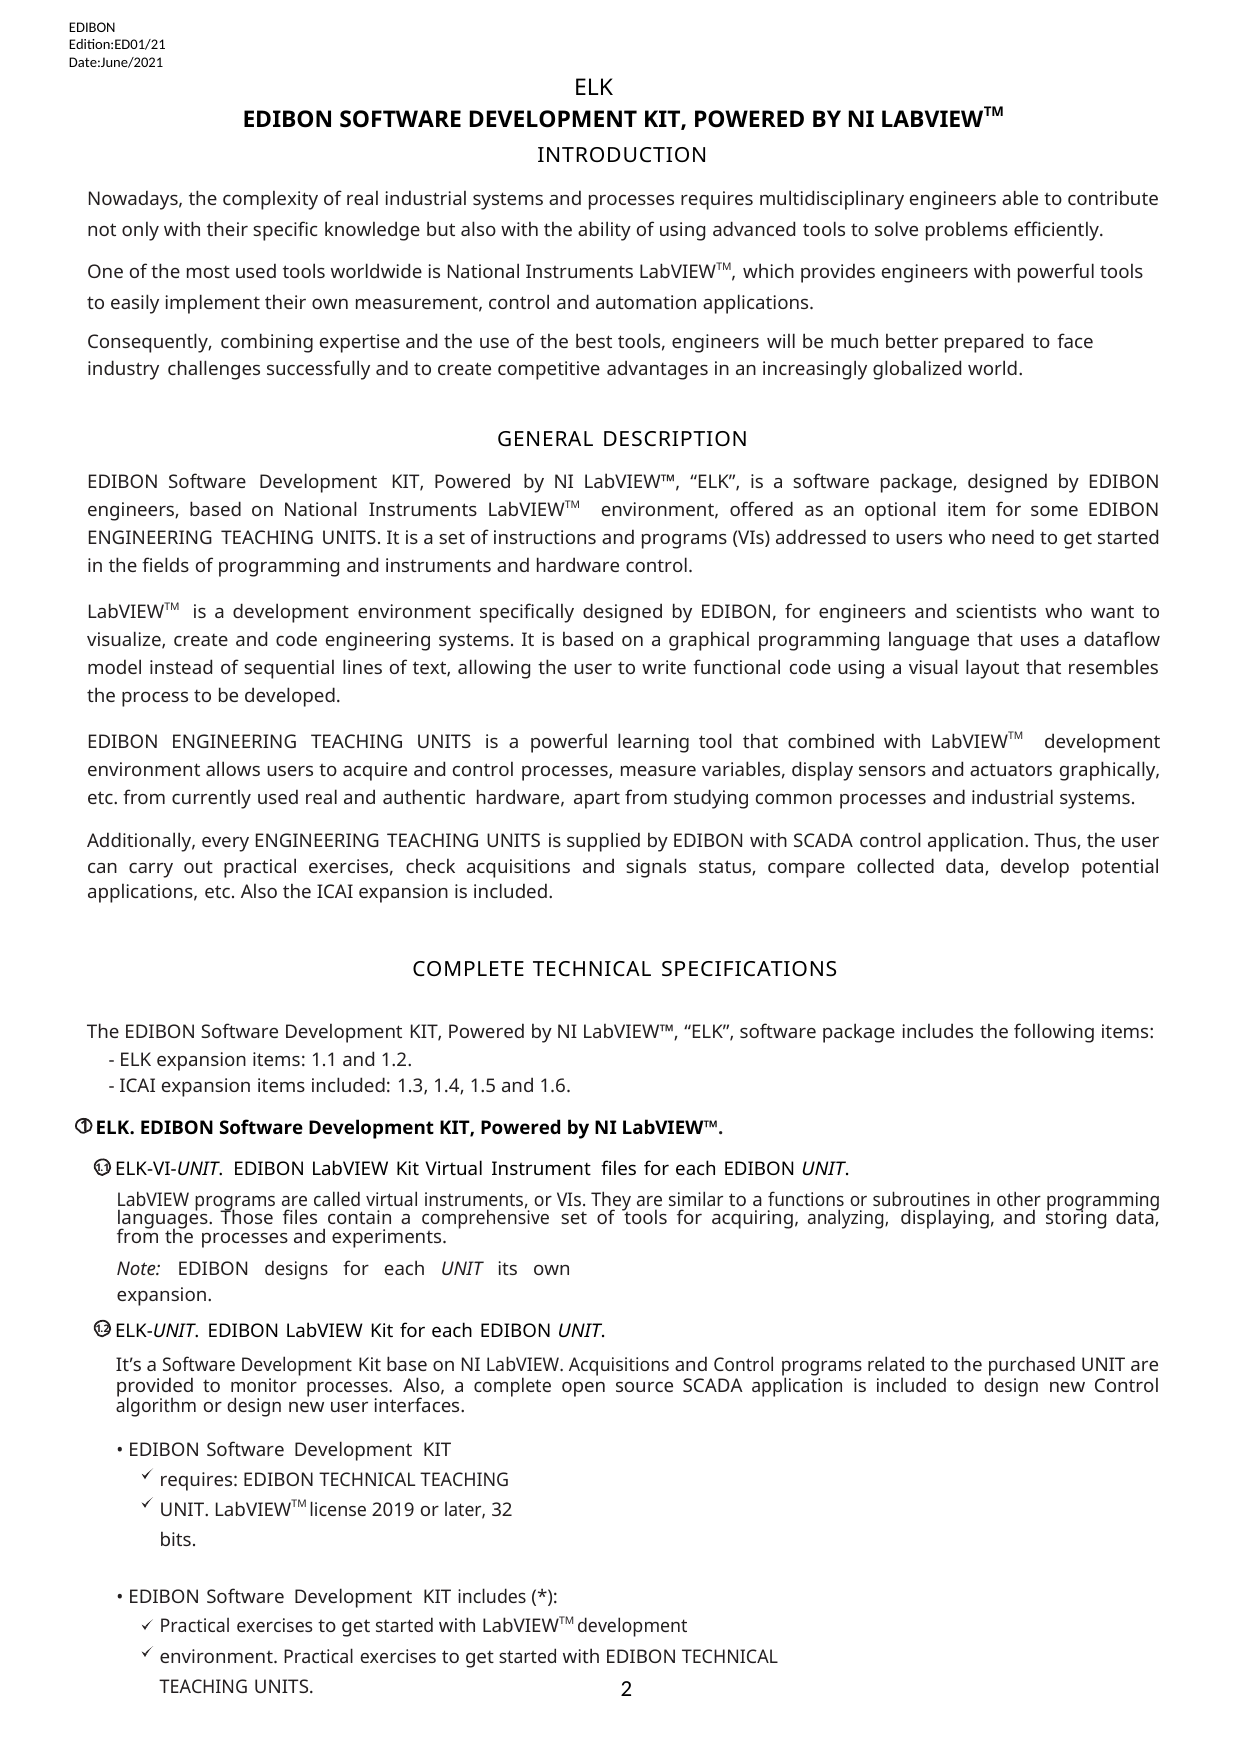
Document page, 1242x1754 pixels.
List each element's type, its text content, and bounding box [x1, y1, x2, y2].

text The EDIBON Software Development KIT, Powered by NI LabVIEW™, “ELK”, software package includes the following items: [87, 1019, 1179, 1044]
text EDIBON Software Development KIT, Powered by NI LabVIEW™, “ELK”, is a software package, designed by EDIBON engineers, based on National Instruments LabVIEWTM environment, offered as an optional item for some EDIBON ENGINEERING TEACHING UNITS. It is a set of instructions and programs (VIs) addressed to users who need to get started in the fields of programming and instruments and hardware control. [87, 468, 1160, 578]
text 1.2 ELK-UNIT. EDIBON LabVIEW Kit for each EDIBON UNIT. [95, 1317, 1179, 1343]
text One of the most used tools worldwide is National Instruments LabVIEWTM, which provides engineers with powerful tools to easily implement their own measurement, control and automation applications. [87, 258, 1160, 314]
text Practical exercises to get started with LabVIEWTM development environment. Practical exercises to get started with EDIBON TECHNICAL TEACHING UNITS. [159, 1613, 780, 1698]
text - ICAI expansion items included: 1.3, 1.4, 1.5 and 1.6. [108, 1074, 1179, 1096]
text Additionally, every ENGINEERING TEACHING UNITS is supplied by EDIBON with SCADA control application. Thus, the user can carry out practical exercises, check acquisitions and signals status, compare collected data, develop potential applications, etc. Also the ICAI expansion is included. [87, 827, 1160, 904]
text It’s a Software Development Kit base on NI LabVIEW. Acquisitions and Control programs related to the purchased UNIT are provided to monitor processes. Also, a complete open source SCADA application is included to design new Control algorithm or design new user interfaces. [116, 1354, 1159, 1417]
text Nowadays, the complexity of real industrial systems and processes requires multidisciplinary engineers able to contribute not only with their specific knowledge but also with the ability of using advanced tools to solve problems efficiently. [87, 185, 1160, 241]
text EDIBON ENGINEERING TEACHING UNITS is a powerful learning tool that combined with LabVIEWTM development environment allows users to acquire and control processes, measure variables, display sensors and actuators graphically, etc. from currently used real and authentic hardware, apart from studying common processes and industrial systems. [87, 728, 1160, 810]
text • EDIBON Software Development KIT includes (*): [116, 1583, 1179, 1608]
text Consequently, combining expertise and the use of the best tools, engineers will be much better prepared to face industry challenges successfully and to create competitive advantages in an increasingly globalized world. [87, 327, 1160, 381]
text GENERAL DESCRIPTION [494, 426, 751, 450]
text - ELK expansion items: 1.1 and 1.2. [108, 1046, 1179, 1072]
text 1.1 ELK-VI-UNIT. EDIBON LabVIEW Kit Virtual Instrument files for each EDIBON UNIT. [95, 1156, 1179, 1181]
text 1 ELK. EDIBON Software Development KIT, Powered by NI LabVIEW™. [80, 1116, 1179, 1137]
text COMPLETE TECHNICAL SPECIFICATIONS [412, 956, 1179, 980]
text INTRODUCTION [532, 142, 713, 166]
text LabVIEWTM is a development environment specifically designed by EDIBON, for engineers and scientists who want to visualize, create and code engineering systems. It is based on a graphical programming language that uses a dataflow model instead of sequential lines of text, allowing the user to write functional code using a visual layout that resembles the process to be developed. [87, 598, 1160, 708]
text • EDIBON Software Development KIT requires: EDIBON TECHNICAL TEACHING UNIT. LabVIEWTM license 2019 or later, 32 bits. [116, 1436, 517, 1552]
text LabVIEW programs are called virtual instruments, or VIs. They are similar to a functions or subroutines in other programming languages. Those files contain a comprehensive set of tools for acquiring, analyzing, displaying, and storing data, from the processes and experiments. [116, 1192, 1160, 1249]
text Note: EDIBON designs for each UNIT its own expansion. [116, 1256, 570, 1307]
